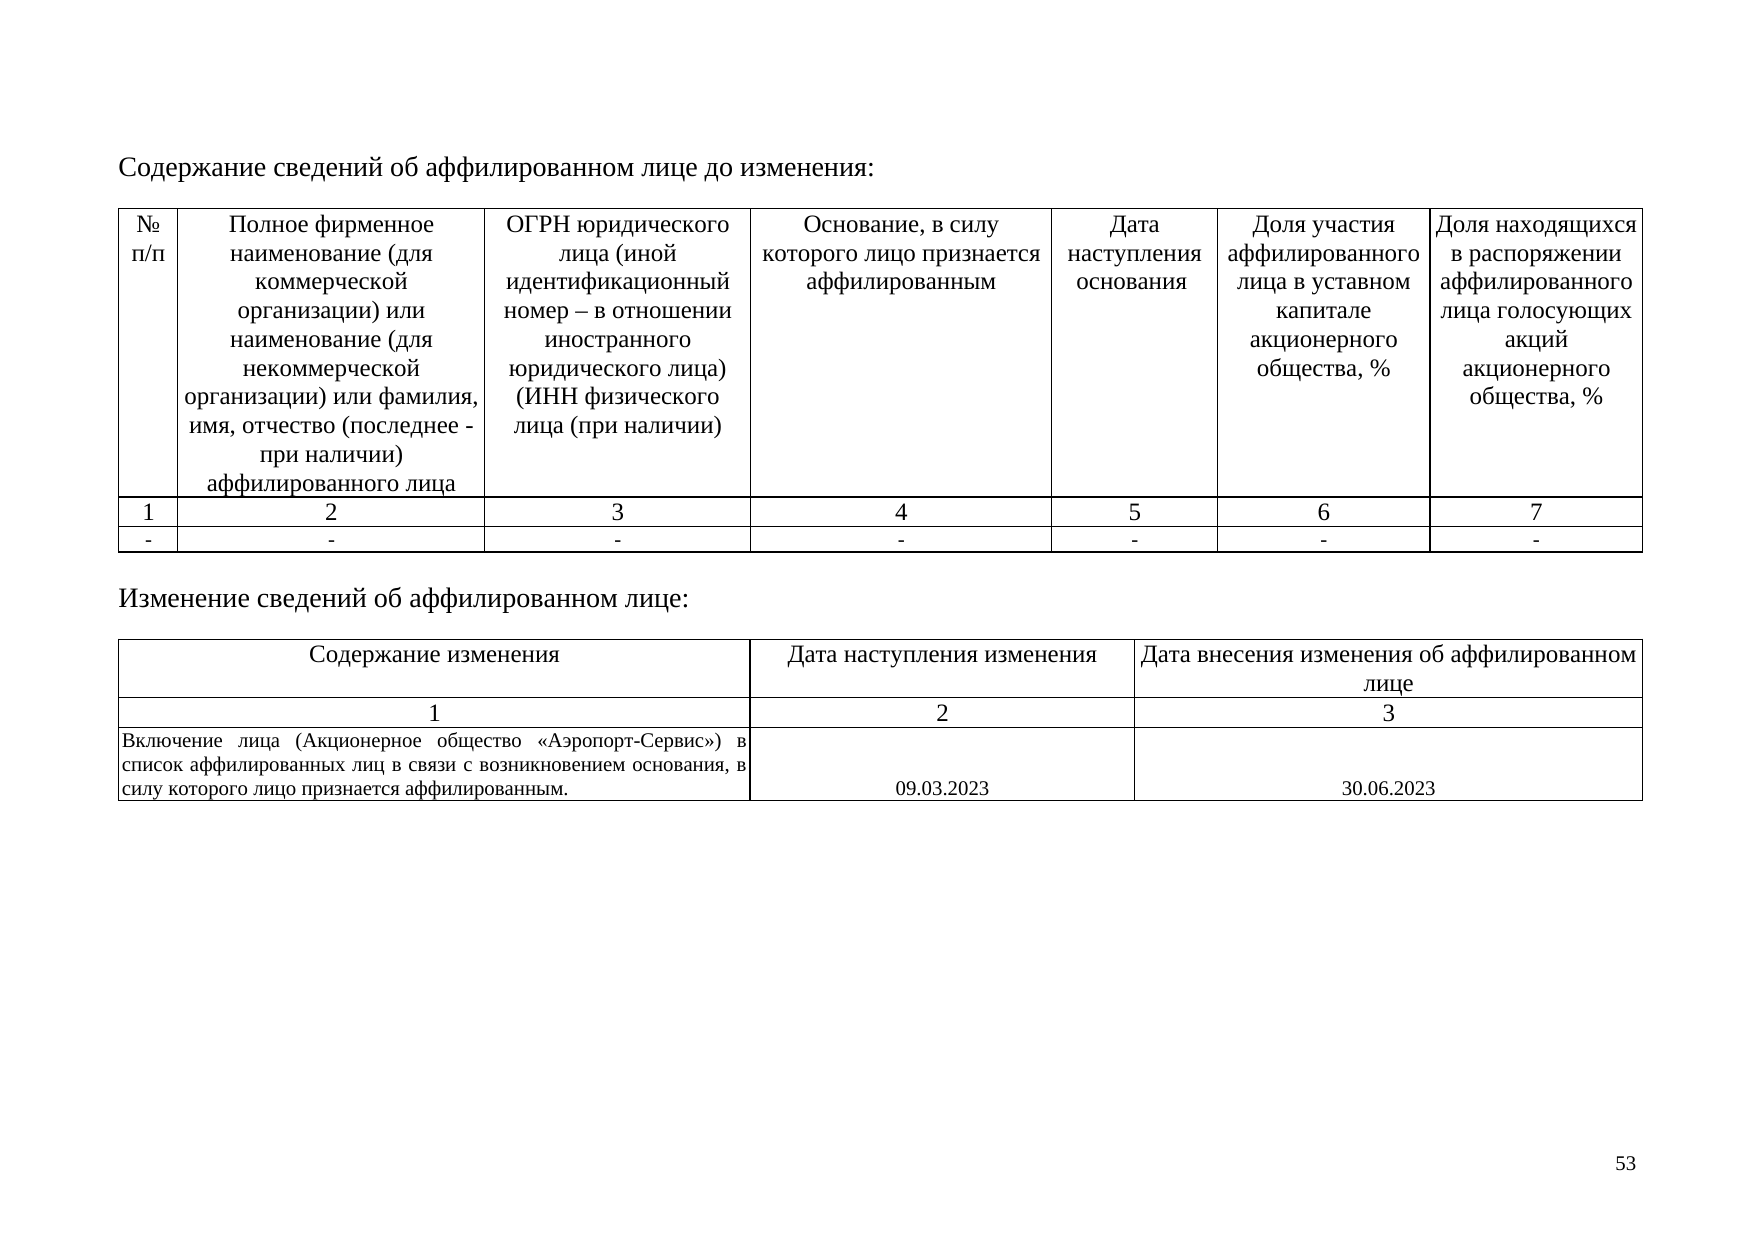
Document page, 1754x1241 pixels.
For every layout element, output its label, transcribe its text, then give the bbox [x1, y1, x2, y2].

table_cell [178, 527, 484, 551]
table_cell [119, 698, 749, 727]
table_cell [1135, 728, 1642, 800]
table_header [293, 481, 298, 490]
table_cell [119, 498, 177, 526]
text Содержание сведений об аффилированном лице до изменения: [118, 151, 1636, 183]
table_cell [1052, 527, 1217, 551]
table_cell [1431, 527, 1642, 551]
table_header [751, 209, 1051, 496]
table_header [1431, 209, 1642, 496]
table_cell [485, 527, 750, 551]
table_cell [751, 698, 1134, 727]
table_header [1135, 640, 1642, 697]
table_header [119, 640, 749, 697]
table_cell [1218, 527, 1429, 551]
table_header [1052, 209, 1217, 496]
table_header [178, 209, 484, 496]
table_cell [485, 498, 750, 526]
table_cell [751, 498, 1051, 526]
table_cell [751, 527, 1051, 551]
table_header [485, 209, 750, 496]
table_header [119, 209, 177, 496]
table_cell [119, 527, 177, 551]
text Изменение сведений об аффилированном лице: [118, 581, 1636, 613]
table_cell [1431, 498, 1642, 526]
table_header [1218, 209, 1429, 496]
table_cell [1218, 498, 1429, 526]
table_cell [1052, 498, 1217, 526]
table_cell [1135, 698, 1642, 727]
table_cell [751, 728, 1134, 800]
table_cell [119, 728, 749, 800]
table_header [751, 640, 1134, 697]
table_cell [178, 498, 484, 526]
